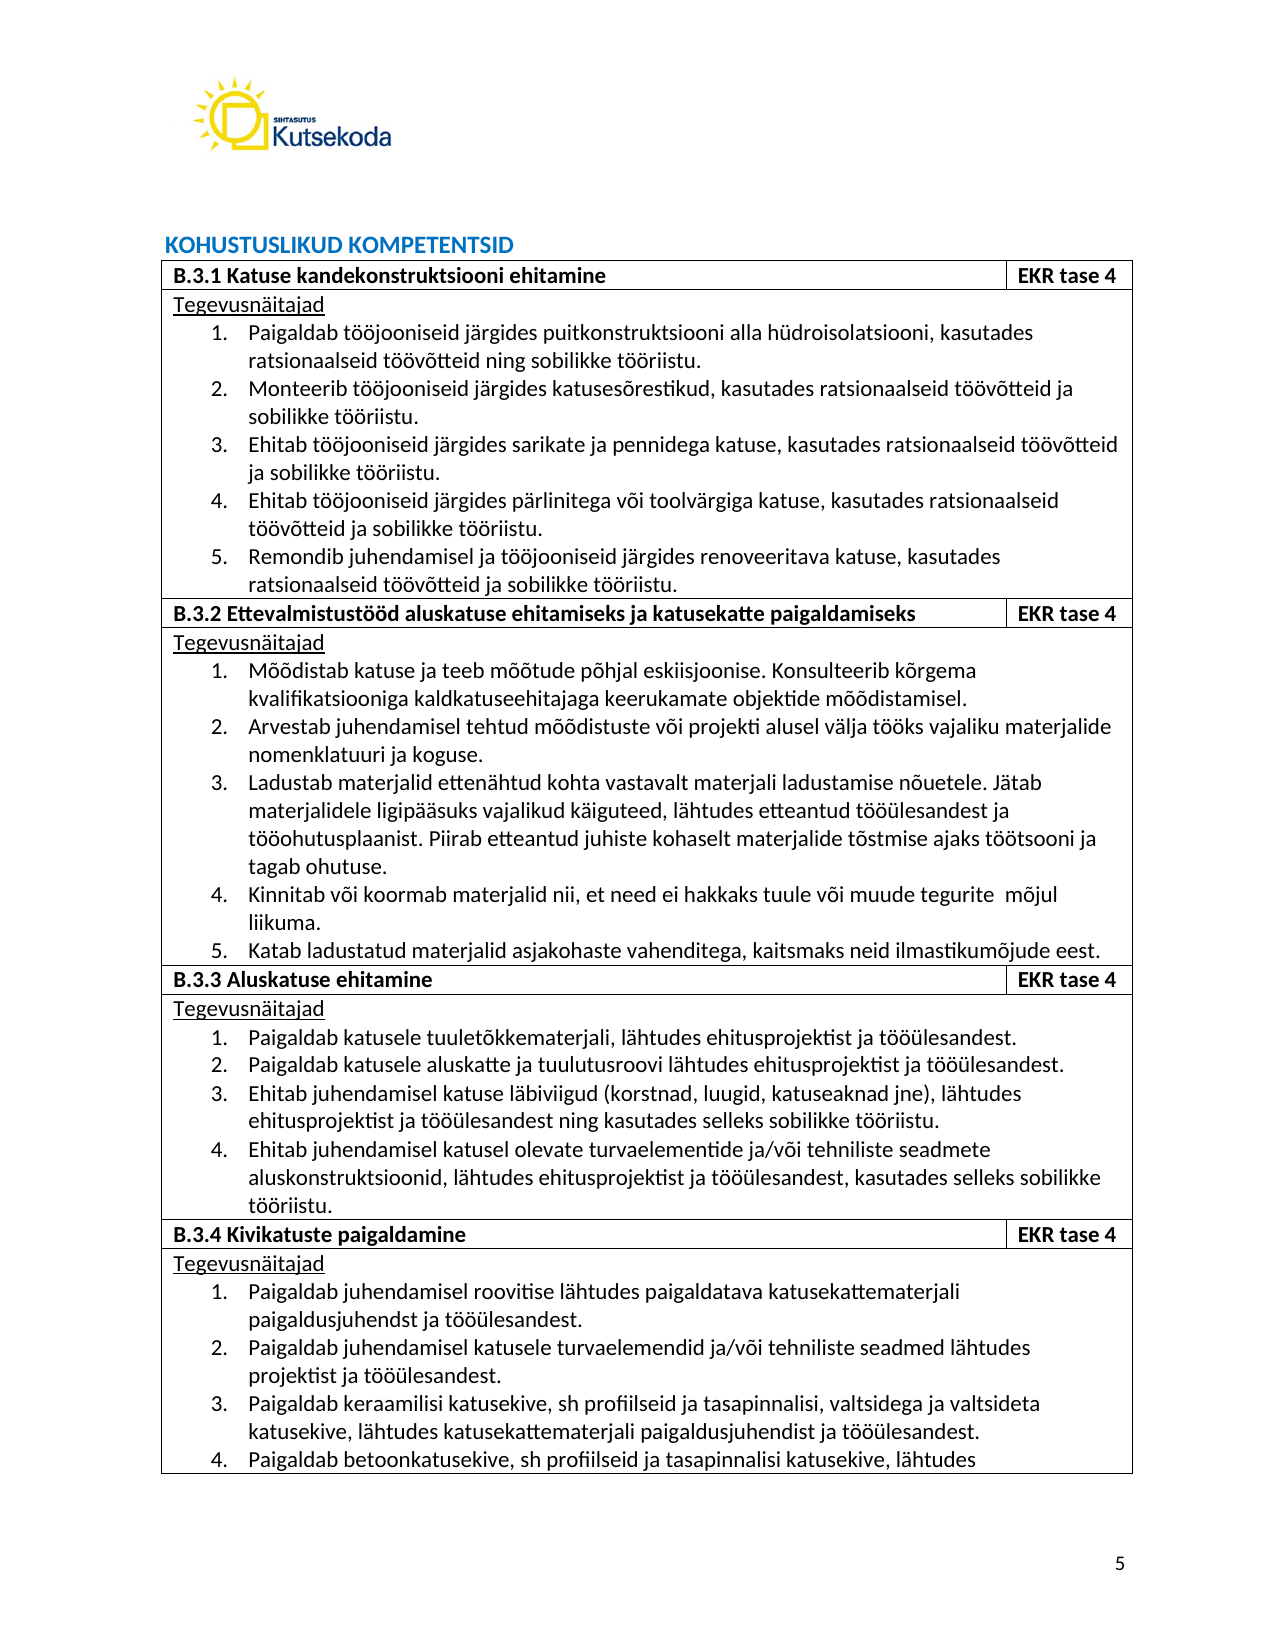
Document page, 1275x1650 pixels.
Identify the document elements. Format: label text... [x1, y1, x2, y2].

table_cell EKR tase 4 [1007, 1220, 1132, 1248]
table_cell EKR tase 4 [1007, 966, 1132, 993]
table_cell EKR tase 4 [1007, 599, 1132, 627]
table_cell B.3.4 Kivikatuste paigaldamine [162, 1220, 1006, 1248]
table_cell Tegevusnäitajad Paigaldab tööjooniseid järgides puitkonstruktsiooni alla hüdroisolatsiooni, kasutades ratsionaalseid töövõtteid ning sobilikke tööriistu. Monteerib tööjooniseid järgides katusesõrestikud, kasutades ratsionaalseid töövõtteid ja sobilikke tööriistu. Ehitab tööjooniseid järgides sarikate ja pennidega katuse, kasutades ratsionaalseid töövõtteid ja sobilikke tööriistu. Ehitab tööjooniseid järgides pärlinitega või toolvärgiga katuse, kasutades ratsionaalseid töövõtteid ja sobilikke tööriistu. Remondib juhendamisel ja tööjooniseid järgides renoveeritava katuse, kasutades ratsionaalseid töövõtteid ja sobilikke tööriistu. [162, 290, 1132, 598]
table_header EKR tase 4 [1007, 261, 1132, 289]
table_cell Tegevusnäitajad Paigaldab katusele tuuletõkkematerjali, lähtudes ehitusprojektist ja tööülesandest. Paigaldab katusele aluskatte ja tuulutusroovi lähtudes ehitusprojektist ja tööülesandest. Ehitab juhendamisel katuse läbiviigud (korstnad, luugid, katuseaknad jne), lähtudes ehitusprojektist ja tööülesandest ning kasutades selleks sobilikke tööriistu. Ehitab juhendamisel katusel olevate turvaelementide ja/või tehniliste seadmete aluskonstruktsioonid, lähtudes ehitusprojektist ja tööülesandest, kasutades selleks sobilikke tööriistu. [162, 995, 1132, 1219]
table_cell B.3.2 Ettevalmistustööd aluskatuse ehitamiseks ja katusekatte paigaldamiseks [162, 599, 1006, 627]
table_cell B.3.3 Aluskatuse ehitamine [162, 966, 1006, 993]
table_header B.3.1 Katuse kandekonstruktsiooni ehitamine [162, 261, 1006, 289]
picture [150, 72, 433, 171]
text KOHUSTUSLIKUD KOMPETENTSID [165, 229, 1125, 260]
table_cell Tegevusnäitajad Mõõdistab katuse ja teeb mõõtude põhjal eskiisjoonise. Konsulteerib kõrgema kvalifikatsiooniga kaldkatuseehitajaga keerukamate objektide mõõdistamisel. Arvestab juhendamisel tehtud mõõdistuste või projekti alusel välja tööks vajaliku materjalide nomenklatuuri ja koguse. Ladustab materjalid ettenähtud kohta vastavalt materjali ladustamise nõuetele. Jätab materjalidele ligipääsuks vajalikud käiguteed, lähtudes etteantud tööülesandest ja tööohutusplaanist. Piirab etteantud juhiste kohaselt materjalide tõstmise ajaks töötsooni ja tagab ohutuse. Kinnitab või koormab materjalid nii, et need ei hakkaks tuule või muude tegurite mõjul liikuma. Katab ladustatud materjalid asjakohaste vahenditega, kaitsmaks neid ilmastikumõjude eest. [162, 628, 1132, 964]
